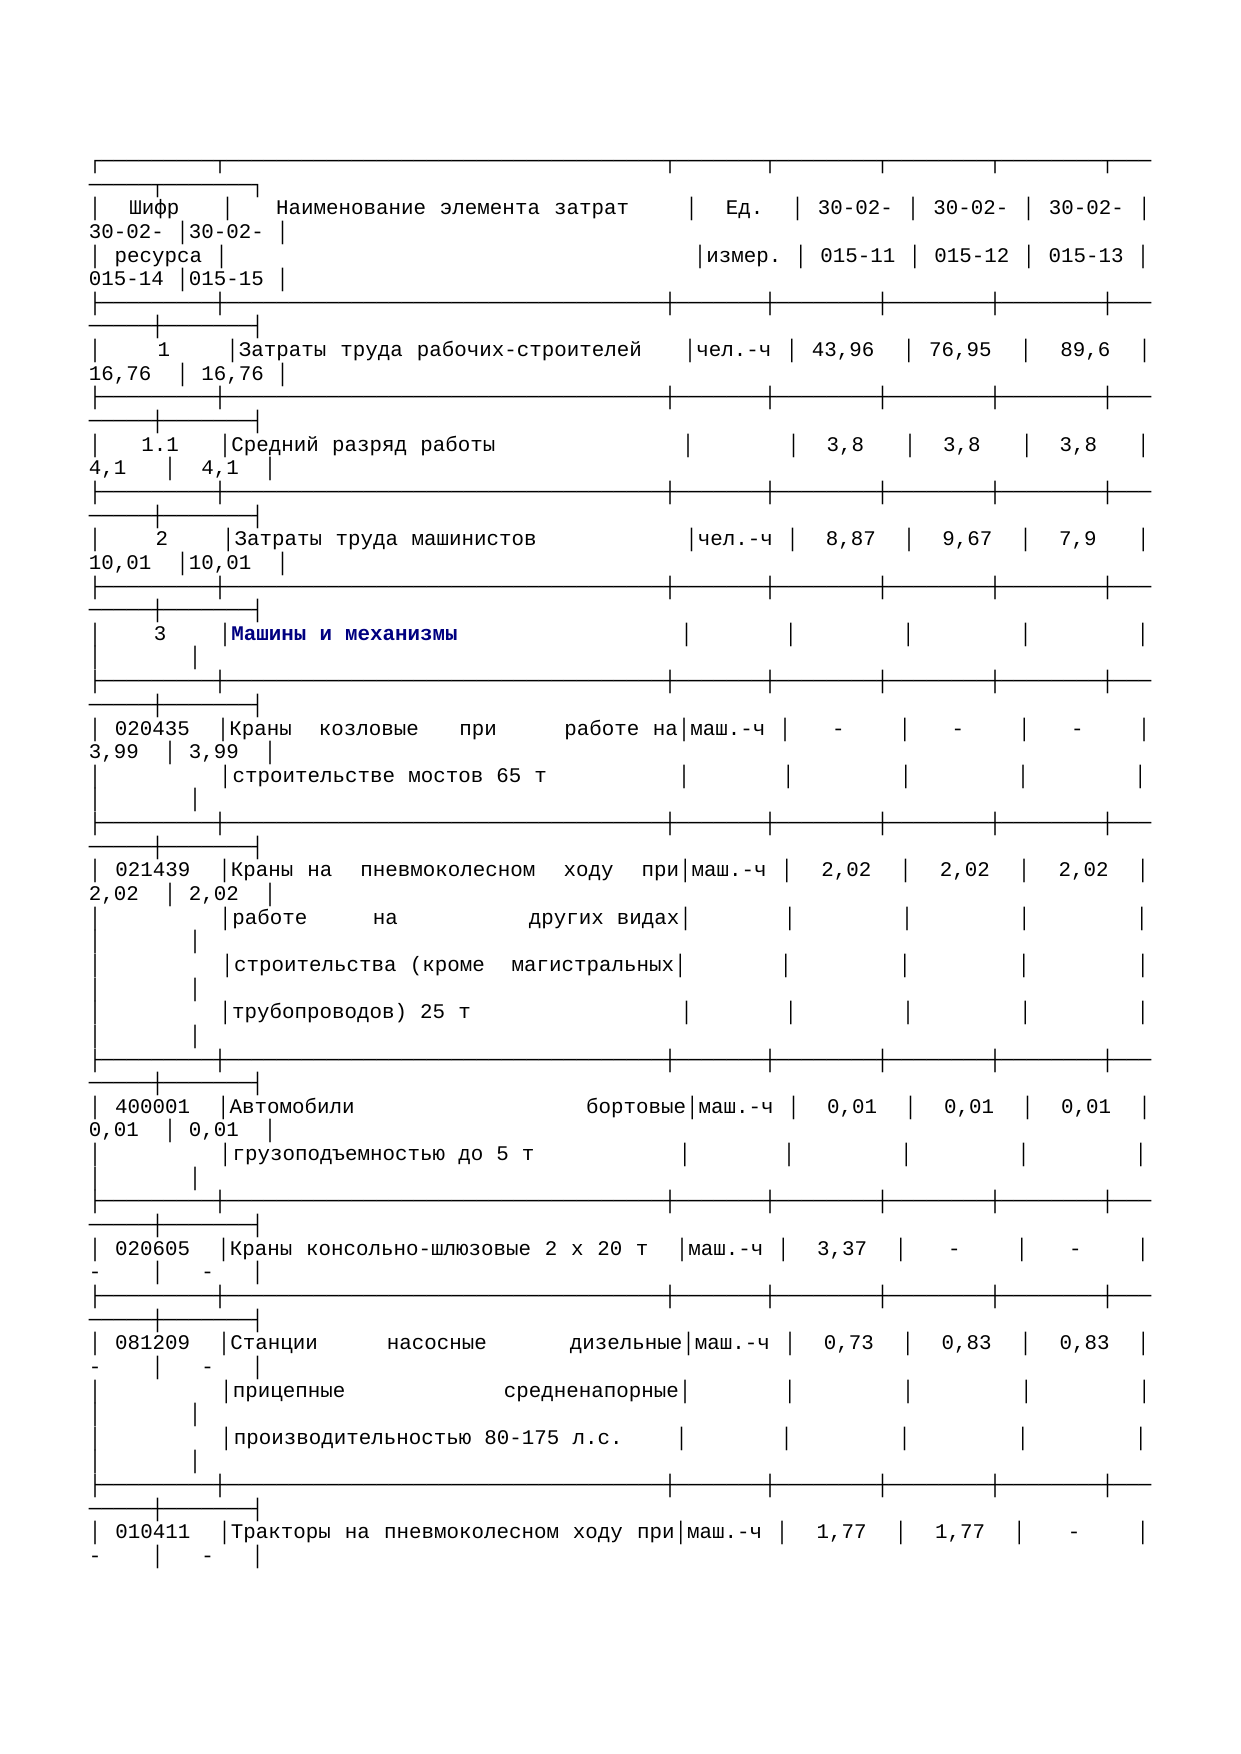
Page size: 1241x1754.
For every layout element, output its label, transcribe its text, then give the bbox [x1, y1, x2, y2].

text ├─────────┼───────────────────────────────────┼───────┼────────┼────────┼────────┼────────┼───────┤ [88, 292, 1152, 339]
text │ │строительстве мостов 65 т │ │ │ │ │ │ │ [88, 765, 1152, 812]
text │ Шифр │ Наименование элемента затрат │ Ед. │ 30-02- │ 30-02- │ 30-02- │ 30-02- │30-02- │ [88, 197, 1152, 244]
text │ │прицепные средненапорные│ │ │ │ │ │ │ [88, 1379, 1152, 1427]
text │ 2 │Затраты труда машинистов │чел.-ч │ 8,87 │ 9,67 │ 7,9 │ 10,01 │10,01 │ [88, 528, 1152, 576]
text │ │строительства (кроме магистральных│ │ │ │ │ │ │ [88, 954, 1152, 1001]
text │ 400001 │Автомобили бортовые│маш.-ч │ 0,01 │ 0,01 │ 0,01 │ 0,01 │ 0,01 │ [88, 1096, 1152, 1143]
text ├─────────┼───────────────────────────────────┼───────┼────────┼────────┼────────┼────────┼───────┤ [88, 1190, 1152, 1238]
text ├─────────┼───────────────────────────────────┼───────┼────────┼────────┼────────┼────────┼───────┤ [88, 670, 1152, 717]
text │ 3 │Машины и механизмы │ │ │ │ │ │ │ [88, 623, 1152, 670]
text │ │работе на других видах│ │ │ │ │ │ │ [88, 907, 1152, 954]
text ┌─────────┬───────────────────────────────────┬───────┬────────┬────────┬────────┬────────┬───────┐ [88, 150, 1152, 197]
text │ 020435 │Краны козловые при работе на│маш.-ч │ - │ - │ - │ 3,99 │ 3,99 │ [88, 717, 1152, 765]
text ├─────────┼───────────────────────────────────┼───────┼────────┼────────┼────────┼────────┼───────┤ [88, 481, 1152, 528]
text ├─────────┼───────────────────────────────────┼───────┼────────┼────────┼────────┼────────┼───────┤ [88, 812, 1152, 859]
text │ 020605 │Краны консольно-шлюзовые 2 x 20 т │маш.-ч │ 3,37 │ - │ - │ - │ - │ [88, 1238, 1152, 1285]
text ├─────────┼───────────────────────────────────┼───────┼────────┼────────┼────────┼────────┼───────┤ [88, 386, 1152, 434]
text │ │грузоподъемностью до 5 т │ │ │ │ │ │ │ [88, 1143, 1152, 1190]
text │ 081209 │Станции насосные дизельные│маш.-ч │ 0,73 │ 0,83 │ 0,83 │ - │ - │ [88, 1332, 1152, 1379]
text │ 1 │Затраты труда рабочих-строителей │чел.-ч │ 43,96 │ 76,95 │ 89,6 │ 16,76 │ 16,76 │ [88, 339, 1152, 386]
text ├─────────┼───────────────────────────────────┼───────┼────────┼────────┼────────┼────────┼───────┤ [88, 1048, 1152, 1096]
text │ │производительностью 80-175 л.с. │ │ │ │ │ │ │ [88, 1427, 1152, 1474]
text │ 010411 │Тракторы на пневмоколесном ходу при│маш.-ч │ 1,77 │ 1,77 │ - │ - │ - │ [88, 1521, 1152, 1569]
text │ 021439 │Краны на пневмоколесном ходу при│маш.-ч │ 2,02 │ 2,02 │ 2,02 │ 2,02 │ 2,02 │ [88, 859, 1152, 907]
text ├─────────┼───────────────────────────────────┼───────┼────────┼────────┼────────┼────────┼───────┤ [88, 576, 1152, 623]
text │ ресурса │ │измер. │ 015-11 │ 015-12 │ 015-13 │ 015-14 │015-15 │ [88, 244, 1152, 292]
text │ │трубопроводов) 25 т │ │ │ │ │ │ │ [88, 1001, 1152, 1048]
text ├─────────┼───────────────────────────────────┼───────┼────────┼────────┼────────┼────────┼───────┤ [88, 1285, 1152, 1332]
text │ 1.1 │Средний разряд работы │ │ 3,8 │ 3,8 │ 3,8 │ 4,1 │ 4,1 │ [88, 434, 1152, 481]
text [88, 1474, 1152, 1521]
